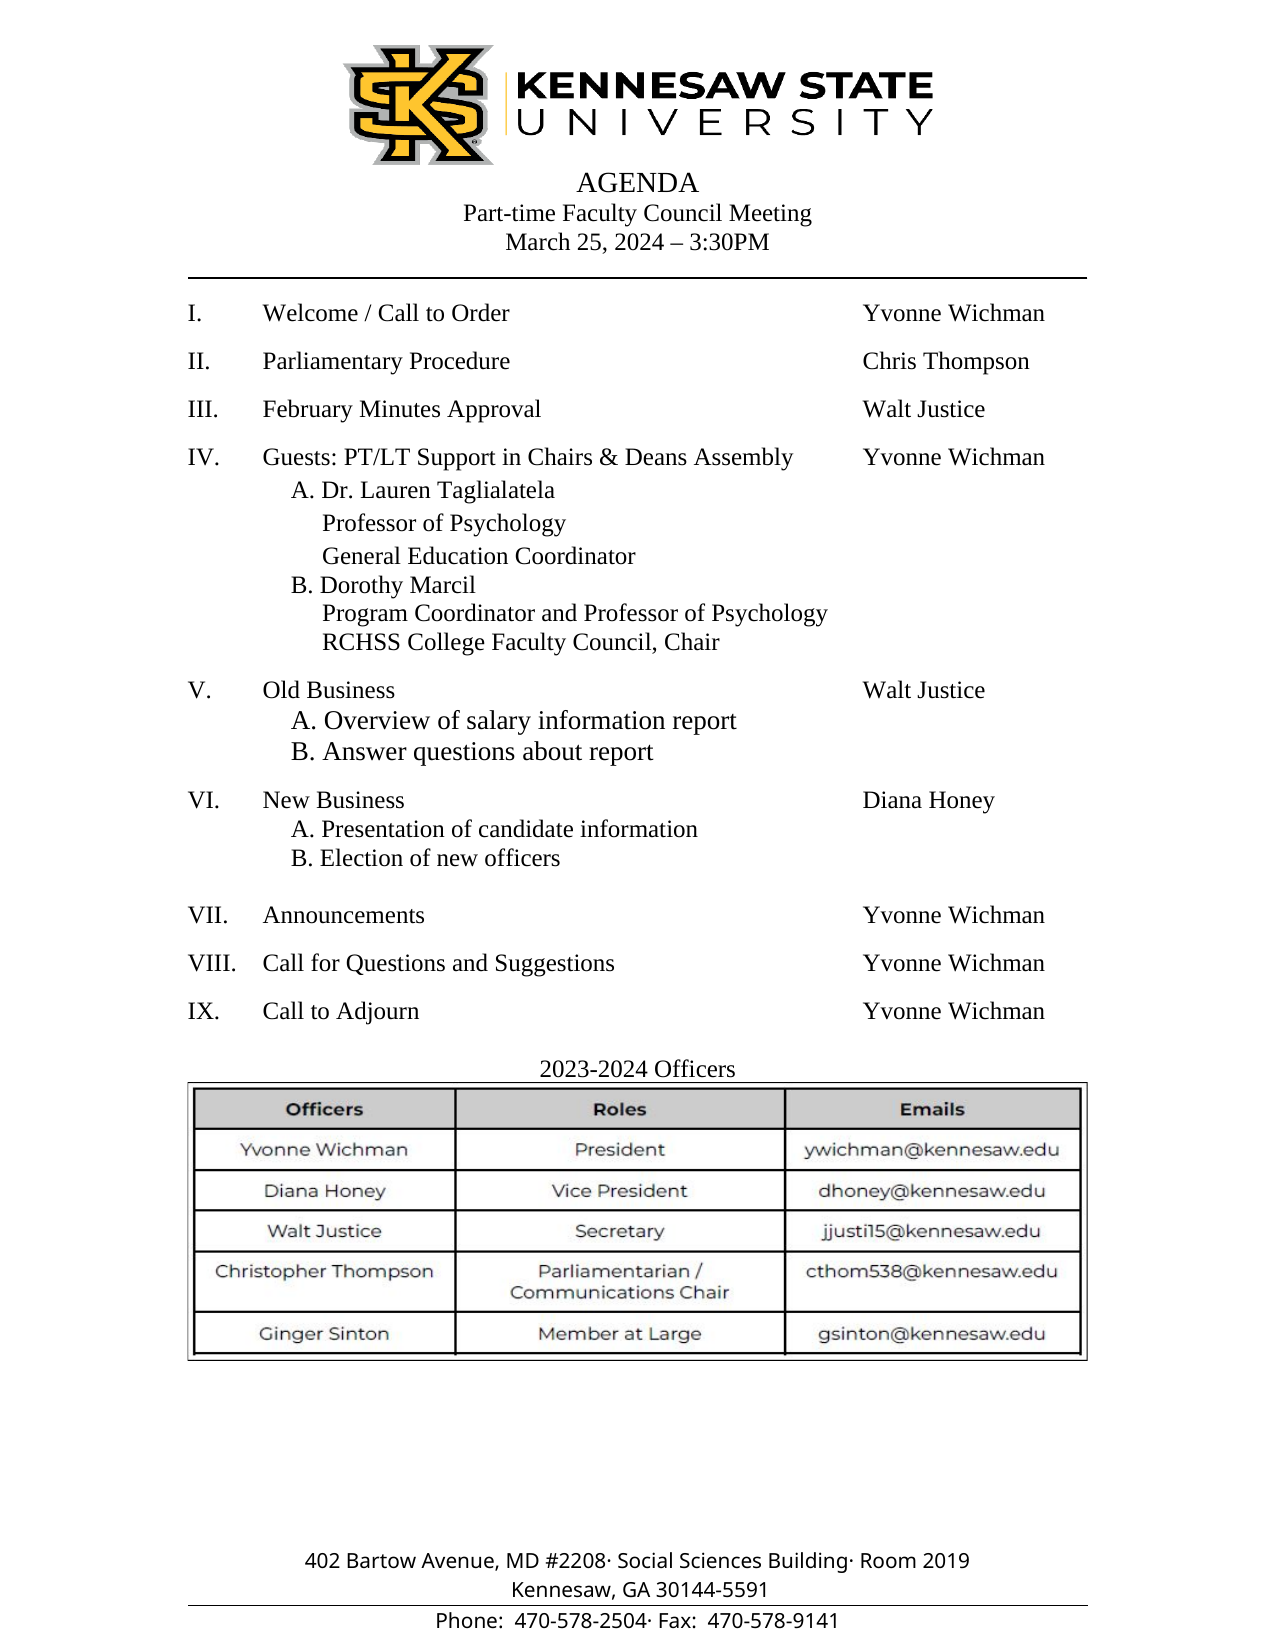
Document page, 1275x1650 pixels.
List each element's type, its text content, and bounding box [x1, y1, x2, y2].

text March 25, 2024 – 3:30PM [187, 227, 1087, 256]
subtitle Old Business Walt Justice [187, 675, 1087, 704]
subtitle A. Presentation of candidate information [262, 814, 1087, 843]
text RCHSS College Faculty Council, Chair [216, 627, 1087, 656]
subtitle February Minutes Approval Walt Justice [187, 394, 1087, 423]
picture [342, 45, 933, 165]
subtitle Announcements Yvonne Wichman [187, 900, 1087, 929]
subtitle B. Dorothy Marcil [262, 570, 1087, 598]
subtitle Call to Adjourn Yvonne Wichman [187, 996, 1087, 1025]
subtitle New Business Diana Honey [187, 785, 1087, 814]
subtitle Professor of Psychology [291, 508, 1087, 537]
subtitle B. Answer questions about report [262, 735, 1087, 766]
subtitle 2023-2024 Officers [187, 1054, 1087, 1082]
picture [187, 1082, 1088, 1361]
text AGENDA [187, 165, 1087, 198]
subtitle A. Dr. Lauren Taglialatela [291, 475, 1087, 504]
subtitle Guests: PT/LT Support in Chairs & Deans Assembly Yvonne Wichman [187, 442, 1087, 471]
subtitle A. Overview of salary information report [262, 704, 1087, 735]
subtitle Welcome / Call to Order Yvonne Wichman [187, 298, 1087, 327]
text Part-time Faculty Council Meeting [187, 198, 1087, 227]
subtitle General Education Coordinator [291, 541, 1087, 570]
subtitle B. Election of new officers [262, 843, 1087, 872]
text Program Coordinator and Professor of Psychology [216, 598, 1087, 627]
subtitle Parliamentary Procedure Chris Thompson [187, 346, 1087, 375]
subtitle Call for Questions and Suggestions Yvonne Wichman [187, 948, 1087, 977]
